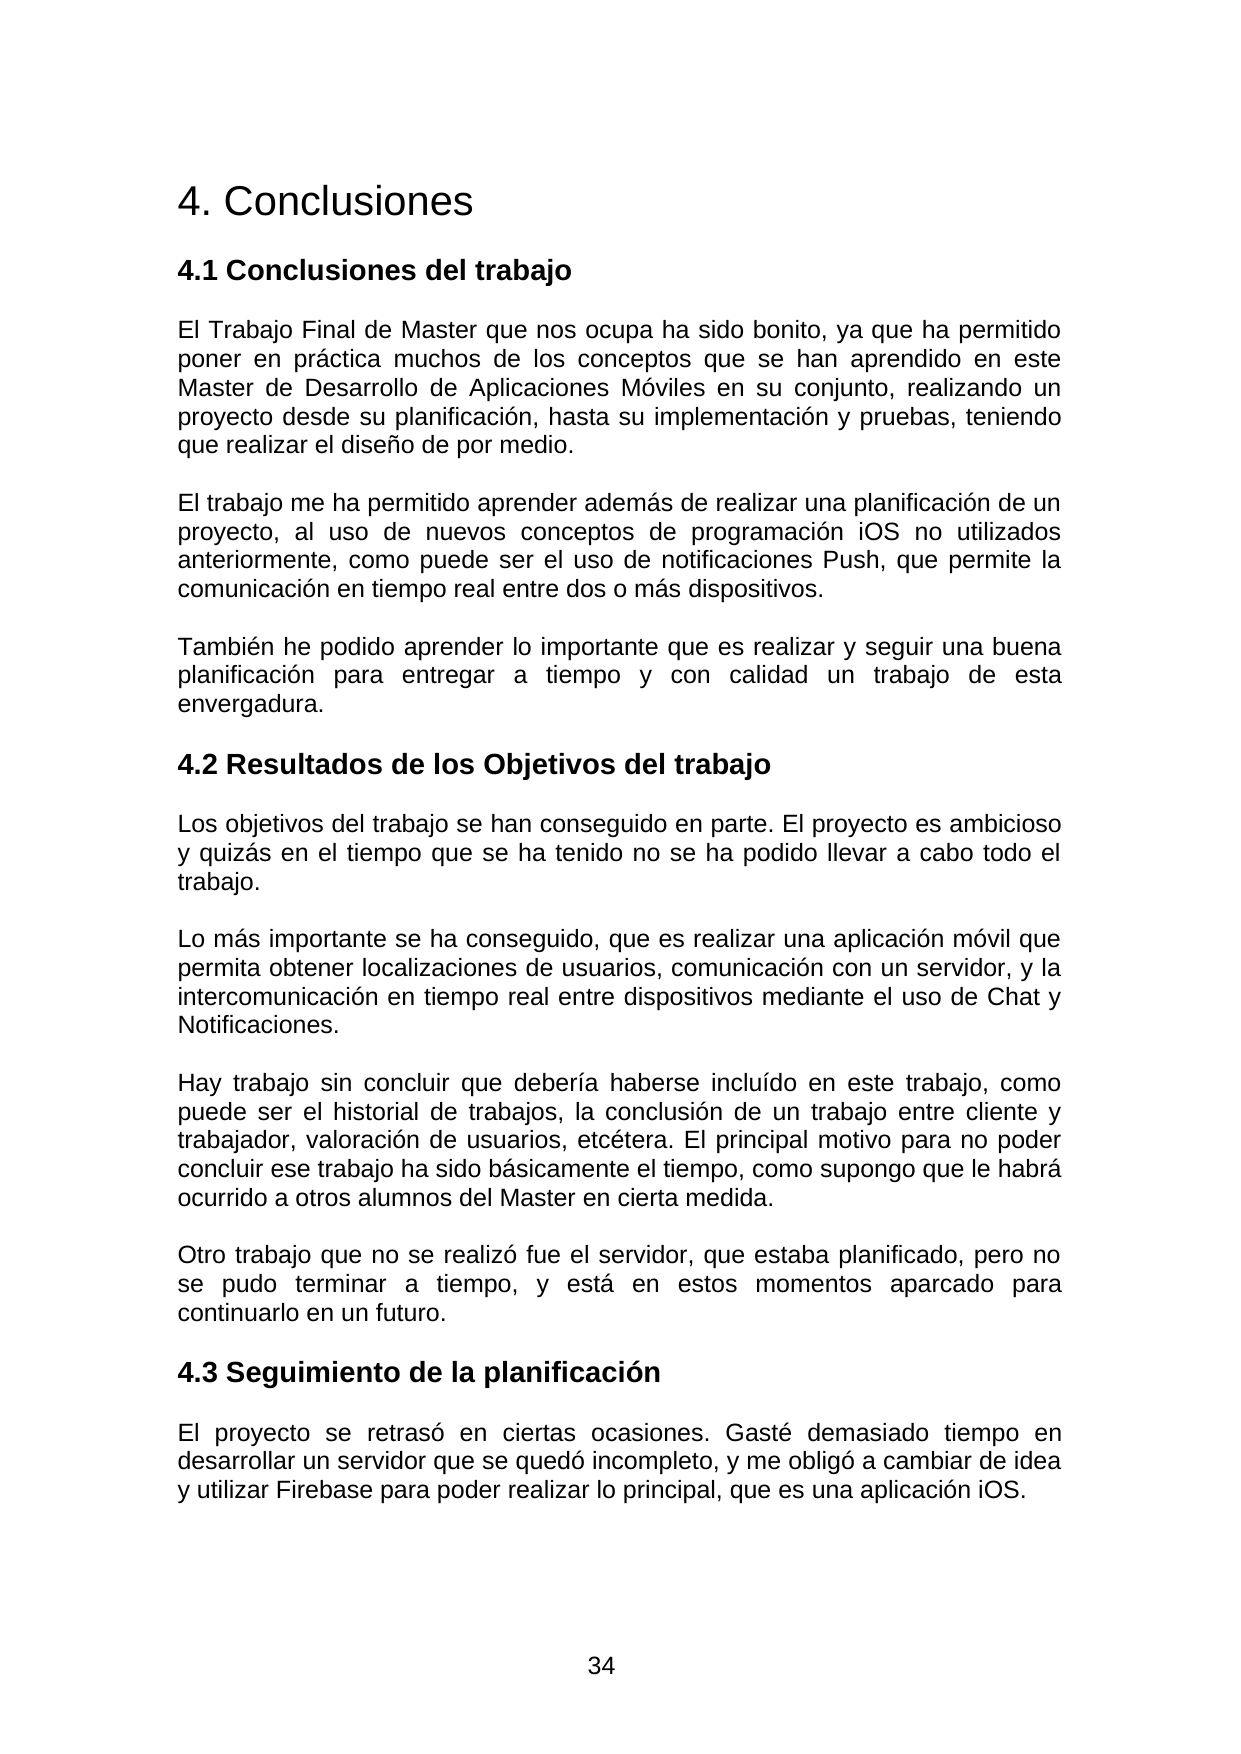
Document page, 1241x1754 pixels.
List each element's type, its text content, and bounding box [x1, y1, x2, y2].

text 4.2 Resultados de los Objetivos del trabajo [177, 747, 1063, 780]
text El proyecto se retrasó en ciertas ocasiones. Gasté demasiado tiempo en desarrollar un servidor que se quedó incompleto, y me obligó a cambiar de idea y utilizar Firebase para poder realizar lo principal, que es una aplicación iOS. [177, 1417, 1063, 1504]
text El Trabajo Final de Master que nos ocupa ha sido bonito, ya que ha permitido poner en práctica muchos de los conceptos que se han aprendido en este Master de Desarrollo de Aplicaciones Móviles en su conjunto, realizando un proyecto desde su planificación, hasta su implementación y pruebas, teniendo que realizar el diseño de por medio. [177, 315, 1063, 459]
text El trabajo me ha permitido aprender además de realizar una planificación de un proyecto, al uso de nuevos conceptos de programación iOS no utilizados anteriormente, como puede ser el uso de notificaciones Push, que permite la comunicación en tiempo real entre dos o más dispositivos. [177, 488, 1063, 603]
text 4.3 Seguimiento de la planificación [177, 1355, 1063, 1389]
text También he podido aprender lo importante que es realizar y seguir una buena planificación para entregar a tiempo y con calidad un trabajo de esta envergadura. [177, 632, 1063, 718]
text 4.1 Conclusiones del trabajo [177, 253, 1063, 287]
text Hay trabajo sin concluir que debería haberse incluído en este trabajo, como puede ser el historial de trabajos, la conclusión de un trabajo entre cliente y trabajador, valoración de usuarios, etcétera. El principal motivo para no poder concluir ese trabajo ha sido básicamente el tiempo, como supongo que le habrá ocurrido a otros alumnos del Master en cierta medida. [177, 1068, 1063, 1211]
subtitle 4. Conclusiones [177, 176, 1063, 224]
text Los objetivos del trabajo se han conseguido en parte. El proyecto es ambicioso y quizás en el tiempo que se ha tenido no se ha podido llevar a cabo todo el trabajo. Lo más importante se ha conseguido, que es realizar una aplicación móvil que permita obtener localizaciones de usuarios, comunicación con un servidor, y la intercomunicación en tiempo real entre dispositivos mediante el uso de Chat y Notificaciones. [177, 809, 1063, 1039]
text Otro trabajo que no se realizó fue el servidor, que estaba planificado, pero no se pudo terminar a tiempo, y está en estos momentos aparcado para continuarlo en un futuro. [177, 1240, 1063, 1326]
